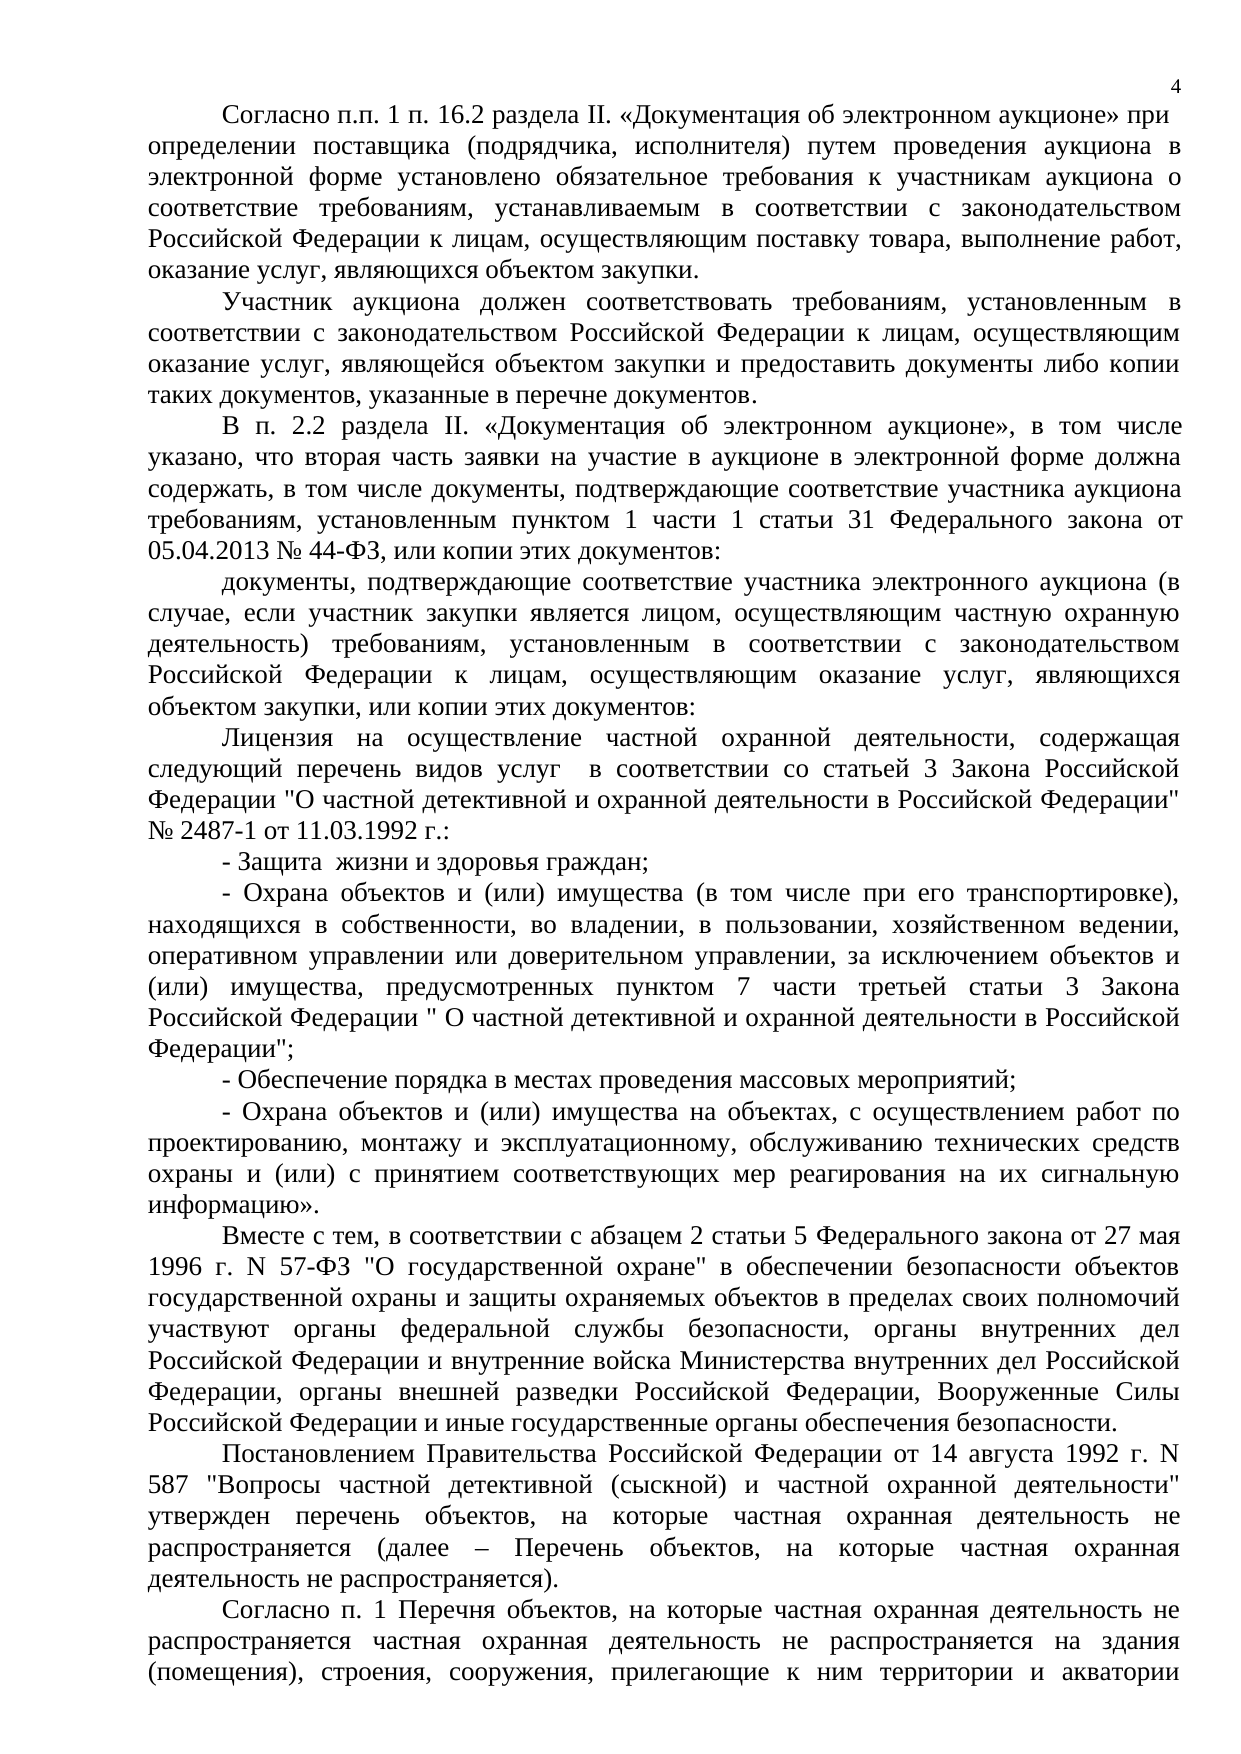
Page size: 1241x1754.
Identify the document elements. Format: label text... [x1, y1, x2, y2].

text Постановлением Правительства Российской Федерации от 14 августа 1992 г. N 587 "Вопросы частной детективной (сыскной) и частной охранной деятельности" утвержден перечень объектов, на которые частная охранная деятельность не распространяется (далее – Перечень объектов, на которые частная охранная деятельность не распространяется). [148, 1437, 1181, 1593]
text Вместе с тем, в соответствии с абзацем 2 статьи 5 Федерального закона от 27 мая 1996 г. N 57-ФЗ "О государственной охране" в обеспечении безопасности объектов государственной охраны и защиты охраняемых объектов в пределах своих полномочий участвуют органы федеральной службы безопасности, органы внутренних дел Российской Федерации и внутренние войска Министерства внутренних дел Российской Федерации, органы внешней разведки Российской Федерации, Вооруженные Силы Российской Федерации и иные государственные органы обеспечения безопасности. [148, 1219, 1181, 1437]
text - Охрана объектов и (или) имущества на объектах, с осуществлением работ по проектированию, монтажу и эксплуатационному, обслуживанию технических средств охраны и (или) с принятием соответствующих мер реагирования на их сигнальную информацию». [148, 1094, 1181, 1219]
text документы, подтверждающие соответствие участника электронного аукциона (в случае, если участник закупки является лицом, осуществляющим частную охранную деятельность) требованиям, установленным в соответствии с законодательством Российской Федерации к лицам, осуществляющим оказание услуг, являющихся объектом закупки, или копии этих документов: [148, 565, 1181, 721]
text В п. 2.2 раздела II. «Документация об электронном аукционе», в том числе указано, что вторая часть заявки на участие в аукционе в электронной форме должна содержать, в том числе документы, подтверждающие соответствие участника аукциона требованиям, установленным пунктом 1 части 1 статьи 31 Федерального закона от 05.04.2013 № 44-ФЗ, или копии этих документов: [148, 409, 1183, 565]
text - Обеспечение порядка в местах проведения массовых мероприятий; [148, 1063, 1181, 1094]
text - Защита жизни и здоровья граждан; [148, 845, 1181, 877]
text Участник аукциона должен соответствовать требованиям, установленным в соответствии с законодательством Российской Федерации к лицам, осуществляющим оказание услуг, являющейся объектом закупки и предоставить документы либо копии таких документов, указанные в перечне документов. [148, 285, 1181, 409]
text - Охрана объектов и (или) имущества (в том числе при его транспортировке), находящихся в собственности, во владении, в пользовании, хозяйственном ведении, оперативном управлении или доверительном управлении, за исключением объектов и (или) имущества, предусмотренных пунктом 7 части третьей статьи 3 Закона Российской Федерации " О частной детективной и охранной деятельности в Российской Федерации"; [148, 877, 1181, 1063]
text Лицензия на осуществление частной охранной деятельности, содержащая следующий перечень видов услуг в соответствии со статьей 3 Закона Российской Федерации "О частной детективной и охранной деятельности в Российской Федерации" № 2487-1 от 11.03.1992 г.: [148, 721, 1181, 845]
text Согласно п.п. 1 п. 16.2 раздела II. «Документация об электронном аукционе» при определении поставщика (подрядчика, исполнителя) путем проведения аукциона в электронной форме установлено обязательное требования к участникам аукциона о соответствие требованиям, устанавливаемым в соответствии с законодательством Российской Федерации к лицам, осуществляющим поставку товара, выполнение работ, оказание услуг, являющихся объектом закупки. [148, 98, 1183, 285]
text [148, 1593, 1181, 1686]
